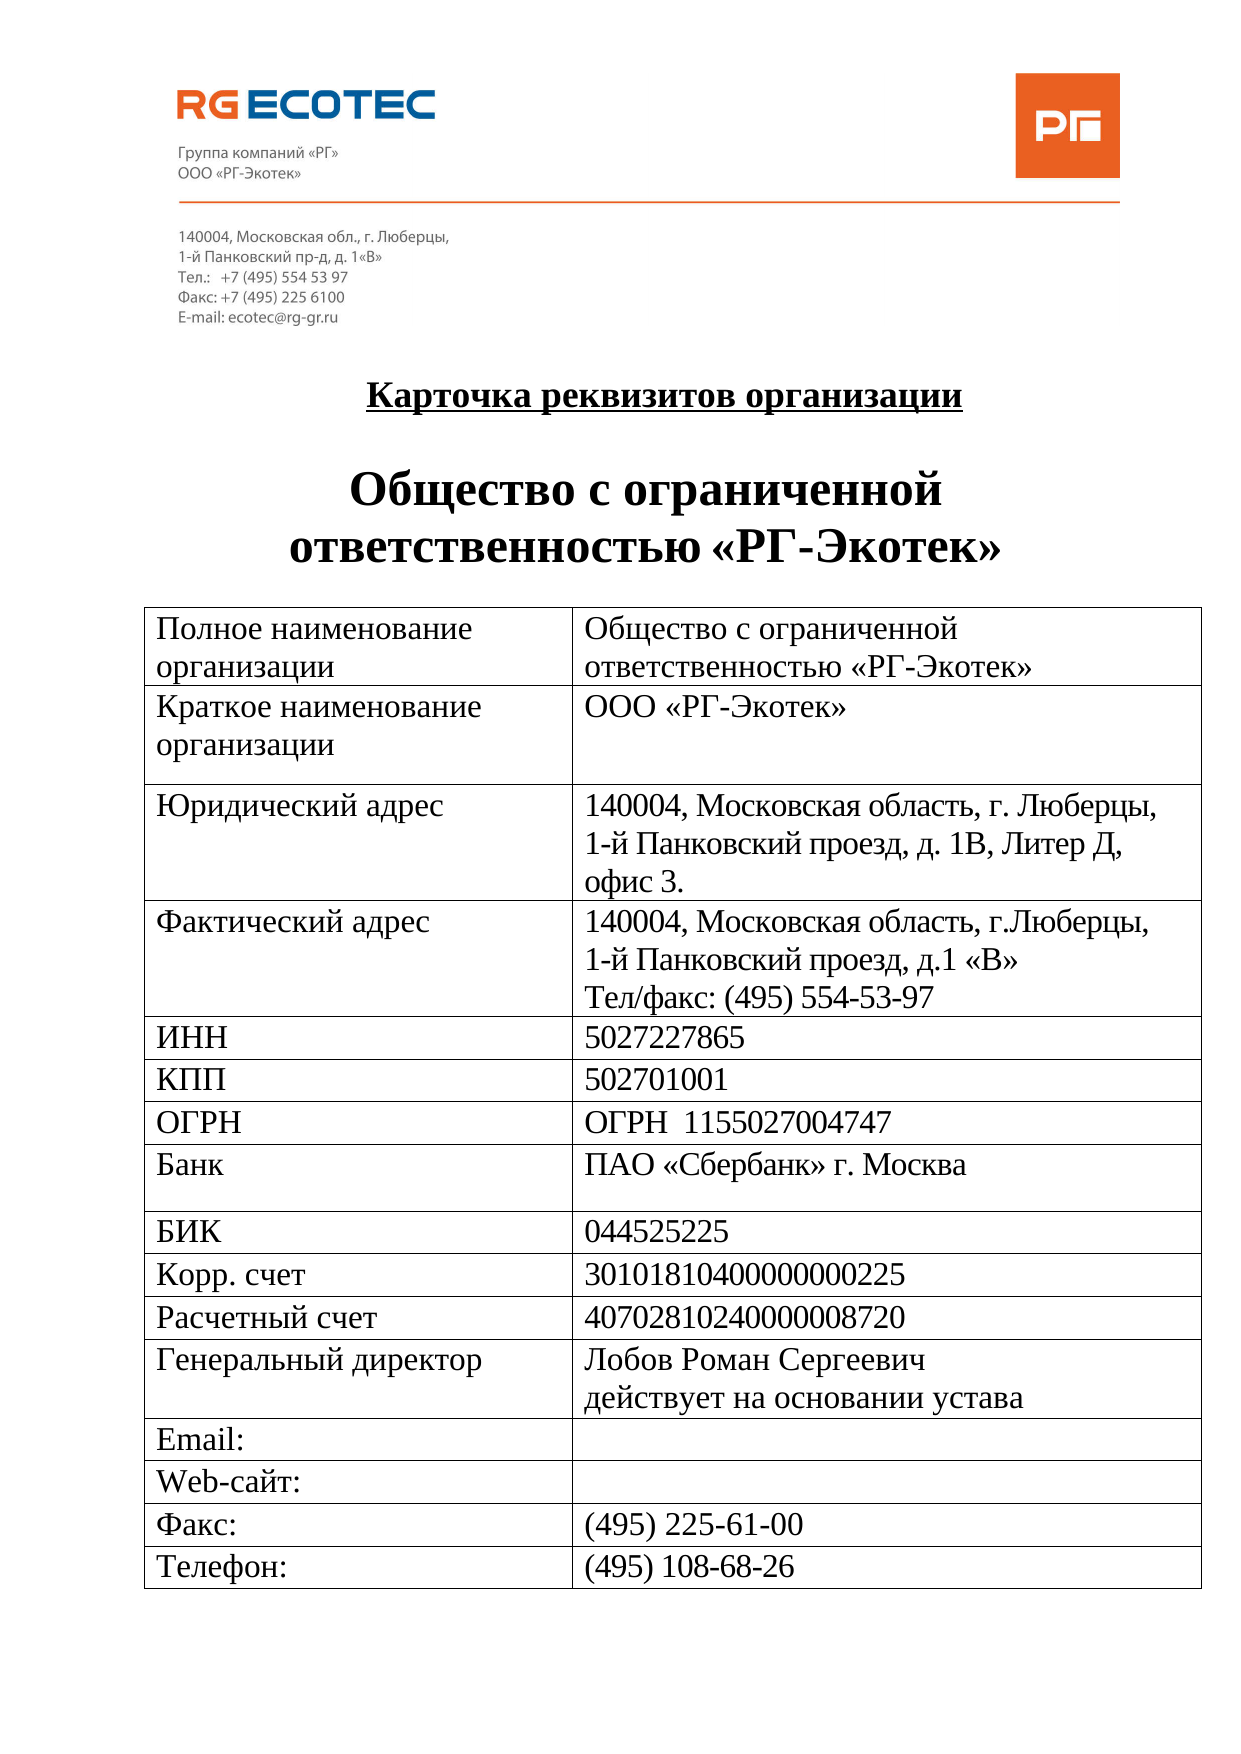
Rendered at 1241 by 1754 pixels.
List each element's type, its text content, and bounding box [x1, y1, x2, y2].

table_cell Генеральный директор [145, 1340, 572, 1418]
table_header Полное наименование организации [145, 608, 572, 685]
table_cell Краткое наименование организации [145, 686, 572, 784]
table_cell 40702810240000008720 [573, 1297, 1201, 1338]
table_cell 502701001 [573, 1060, 1201, 1101]
table_cell ОГРН [145, 1102, 572, 1144]
picture [177, 73, 1120, 326]
table_cell ОГРН 1155027004747 [573, 1102, 1201, 1144]
table_cell Корр. счет [145, 1254, 572, 1296]
table_header Общество с ограниченной ответственностью «РГ-Экотек» [573, 608, 1201, 685]
table_cell (495) 225-61-00 [573, 1504, 1201, 1546]
table_cell ПАО «Сбербанк» г. Москва [573, 1145, 1201, 1211]
table_cell Телефон: [145, 1547, 572, 1588]
table_cell КПП [145, 1060, 572, 1101]
table_cell 140004, Московская область, г. Люберцы, 1-й Панковский проезд, д. 1В, Литер Д, офис 3. [573, 785, 1201, 900]
table_cell 140004, Московская область, г.Люберцы, 1-й Панковский проезд, д.1 «В» Тел/факс: (495) 554-53-97 [573, 901, 1201, 1016]
table_cell Банк [145, 1145, 572, 1211]
text Общество с ограниченной ответственностью «РГ-Экотек» [140, 459, 1152, 574]
table_cell 30101810400000000225 [573, 1254, 1201, 1296]
table_cell Факс: [145, 1504, 572, 1546]
table_cell Фактический адрес [145, 901, 572, 1016]
table_cell ИНН [145, 1017, 572, 1058]
table_cell Расчетный счет [145, 1297, 572, 1338]
table_cell 044525225 [573, 1212, 1201, 1253]
table_cell Email: [145, 1419, 572, 1460]
table_cell Лобов Роман Сергеевич действует на основании устава [573, 1340, 1201, 1418]
table_cell Юридический адрес [145, 785, 572, 900]
table_cell БИК [145, 1212, 572, 1253]
table_cell ООО «РГ-Экотек» [573, 686, 1201, 784]
table_cell [573, 1461, 1201, 1503]
table_cell Web-сайт: [145, 1461, 572, 1503]
table_cell [573, 1419, 1201, 1460]
table_cell (495) 108-68-26 [573, 1547, 1201, 1588]
text Карточка реквизитов организации [177, 372, 1152, 416]
table_cell 5027227865 [573, 1017, 1201, 1058]
